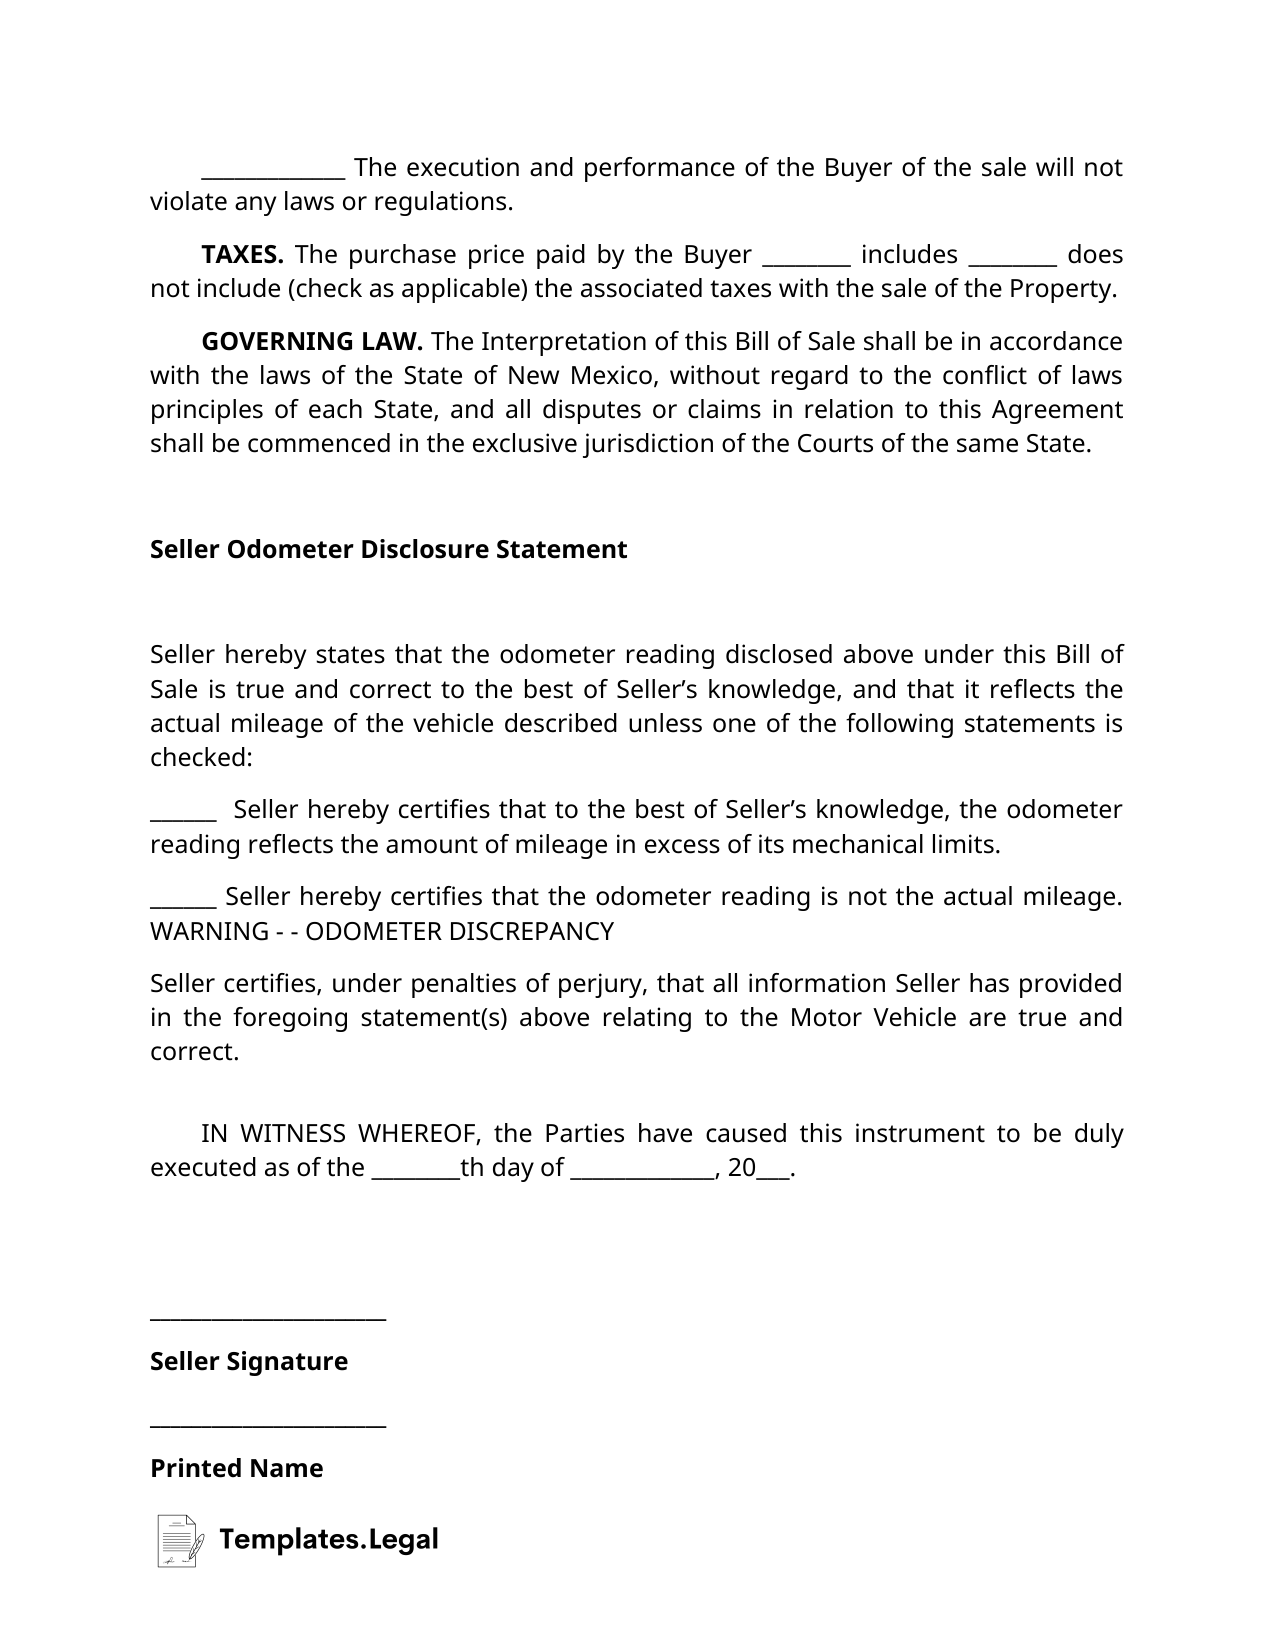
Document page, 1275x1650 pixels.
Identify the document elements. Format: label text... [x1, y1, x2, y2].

text ______ Seller hereby certifies that to the best of Seller’s knowledge, the odometer reading reflects the amount of mileage in excess of its mechanical limits. [150, 792, 1125, 860]
text _____________ The execution and performance of the Buyer of the sale will not violate any laws or regulations. [150, 150, 1125, 218]
text GOVERNING LAW. The Interpretation of this Bill of Sale shall be in accordance with the laws of the State of New Mexico, without regard to the conflict of laws principles of each State, and all disputes or claims in relation to this Agreement shall be commenced in the exclusive jurisdiction of the Courts of the same State. [150, 324, 1125, 460]
text Seller Signature [150, 1344, 1125, 1378]
text IN WITNESS WHEREOF, the Parties have caused this instrument to be duly executed as of the ________th day of _____________, 20___. [150, 1116, 1125, 1184]
text Seller certifies, under penalties of perjury, that all information Seller has provided in the foregoing statement(s) above relating to the Motor Vehicle are true and correct. [150, 966, 1125, 1097]
text TAXES. The purchase price paid by the Buyer ________ includes ________ does not include (check as applicable) the associated taxes with the sale of the Property. [150, 237, 1125, 305]
text Seller Odometer Disclosure Statement [150, 532, 1125, 566]
text _______________________ [150, 1291, 1125, 1325]
text ______ Seller hereby certifies that the odometer reading is not the actual mileage. WARNING - - ODOMETER DISCREPANCY [150, 879, 1125, 947]
picture [150, 1507, 445, 1575]
text _______________________ [150, 1397, 1125, 1432]
text Seller hereby states that the odometer reading disclosed above under this Bill of Sale is true and correct to the best of Seller’s knowledge, and that it reflects the actual mileage of the vehicle described unless one of the following statements is checked: [150, 637, 1125, 773]
text Printed Name [150, 1451, 1125, 1485]
